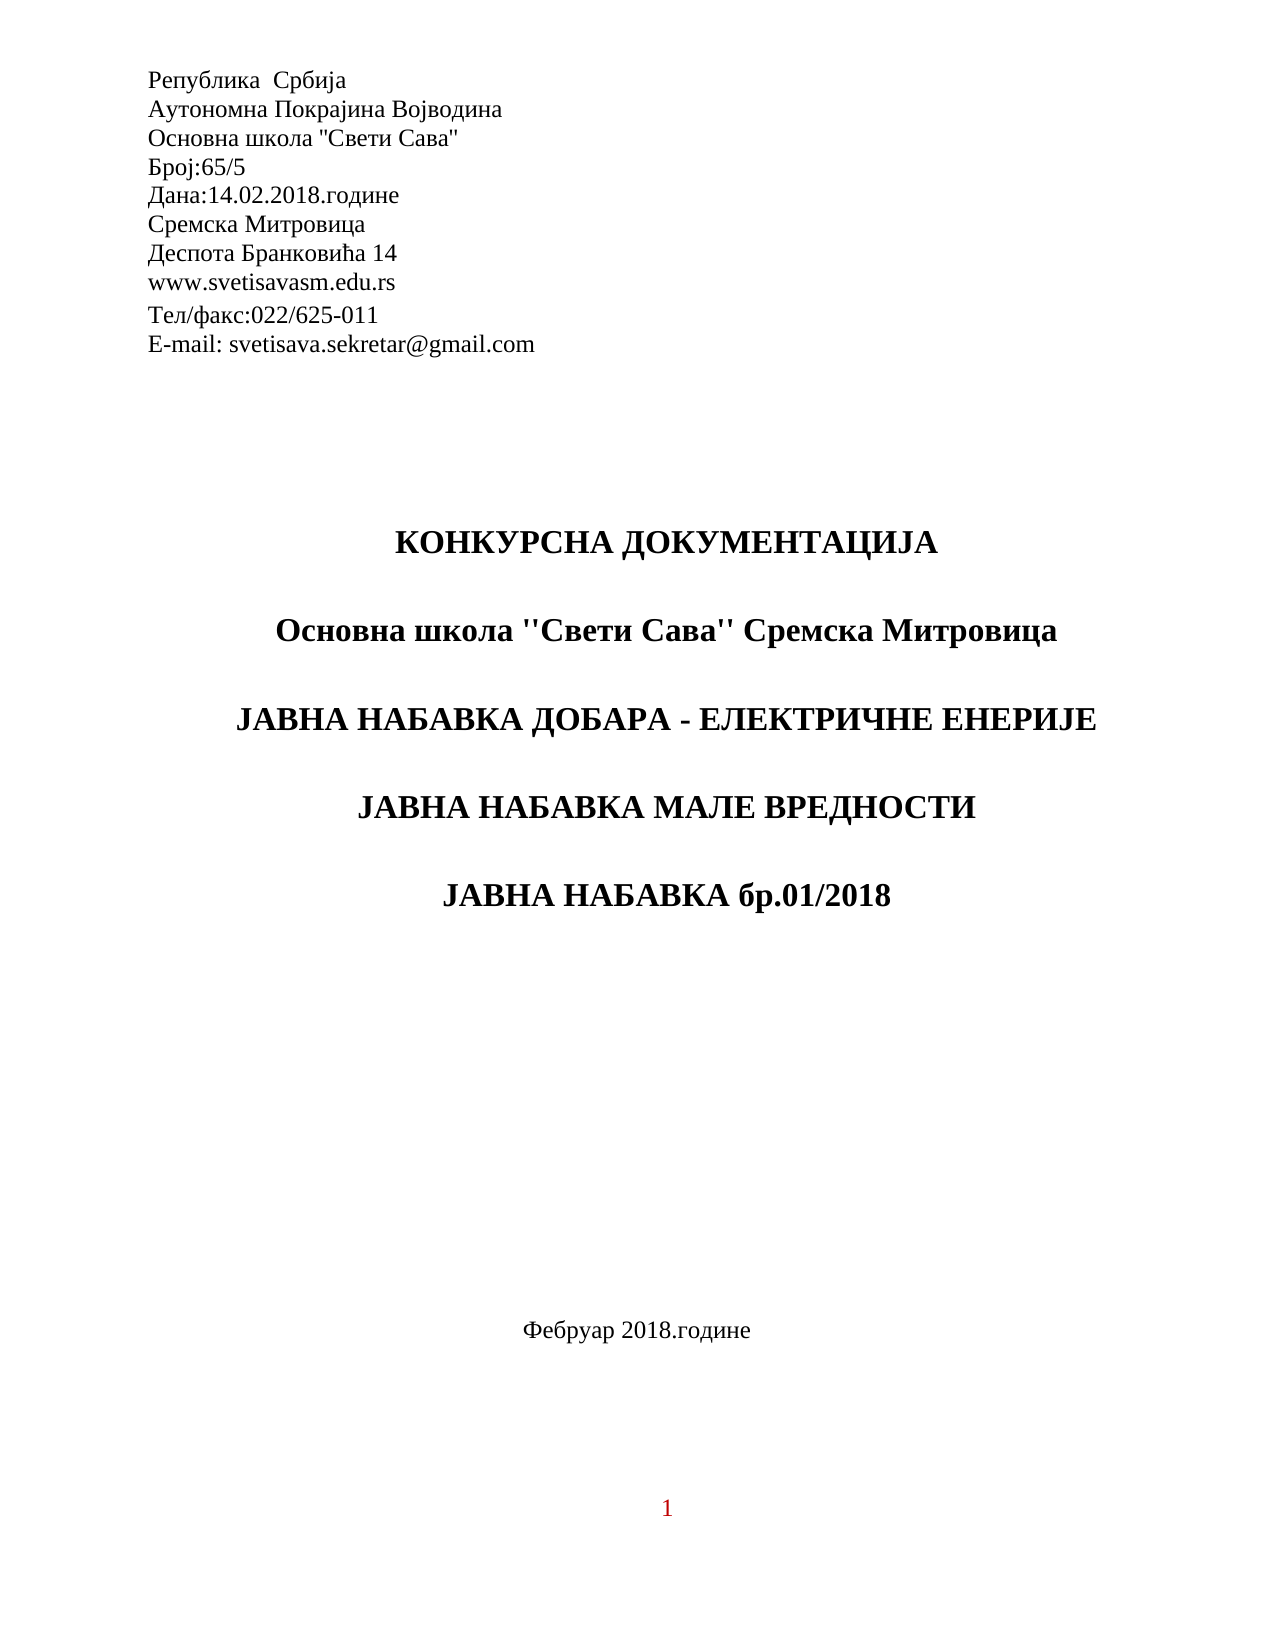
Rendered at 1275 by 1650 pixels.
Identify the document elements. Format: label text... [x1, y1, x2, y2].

text КОНКУРСНA ДОКУМЕНТАЦИЈА [147, 522, 1186, 561]
text www.svetisavasm.edu.rs [148, 267, 1186, 296]
text Тел/факс:022/625-011 [148, 300, 1147, 329]
text Деспота Бранковића 14 [148, 238, 1147, 267]
text ЈАВНА НАБАВКА бр.01/2018 [147, 875, 1186, 913]
text Фебруар 2018.године [448, 1315, 1186, 1344]
text ЈАВНА НАБАВКА ДОБАРА - ЕЛЕКТРИЧНЕ ЕНЕРИЈЕ [147, 699, 1186, 737]
text E-mail: svetisava.sekretar@gmail.com [148, 329, 1147, 357]
text Аутономна Покрајина Војводина [148, 94, 1181, 123]
text Република Србија [148, 66, 1181, 94]
text Основна школа ''Свети Сава'' Сремска Митровица [147, 611, 1186, 649]
text Основна школа ''Свети Сава'' [148, 123, 1147, 152]
text Број:65/5 Дана:14.02.2018.године Сремска Митровица [148, 152, 1147, 238]
text ЈАВНА НАБАВКА МАЛЕ ВРЕДНОСТИ [147, 787, 1186, 825]
